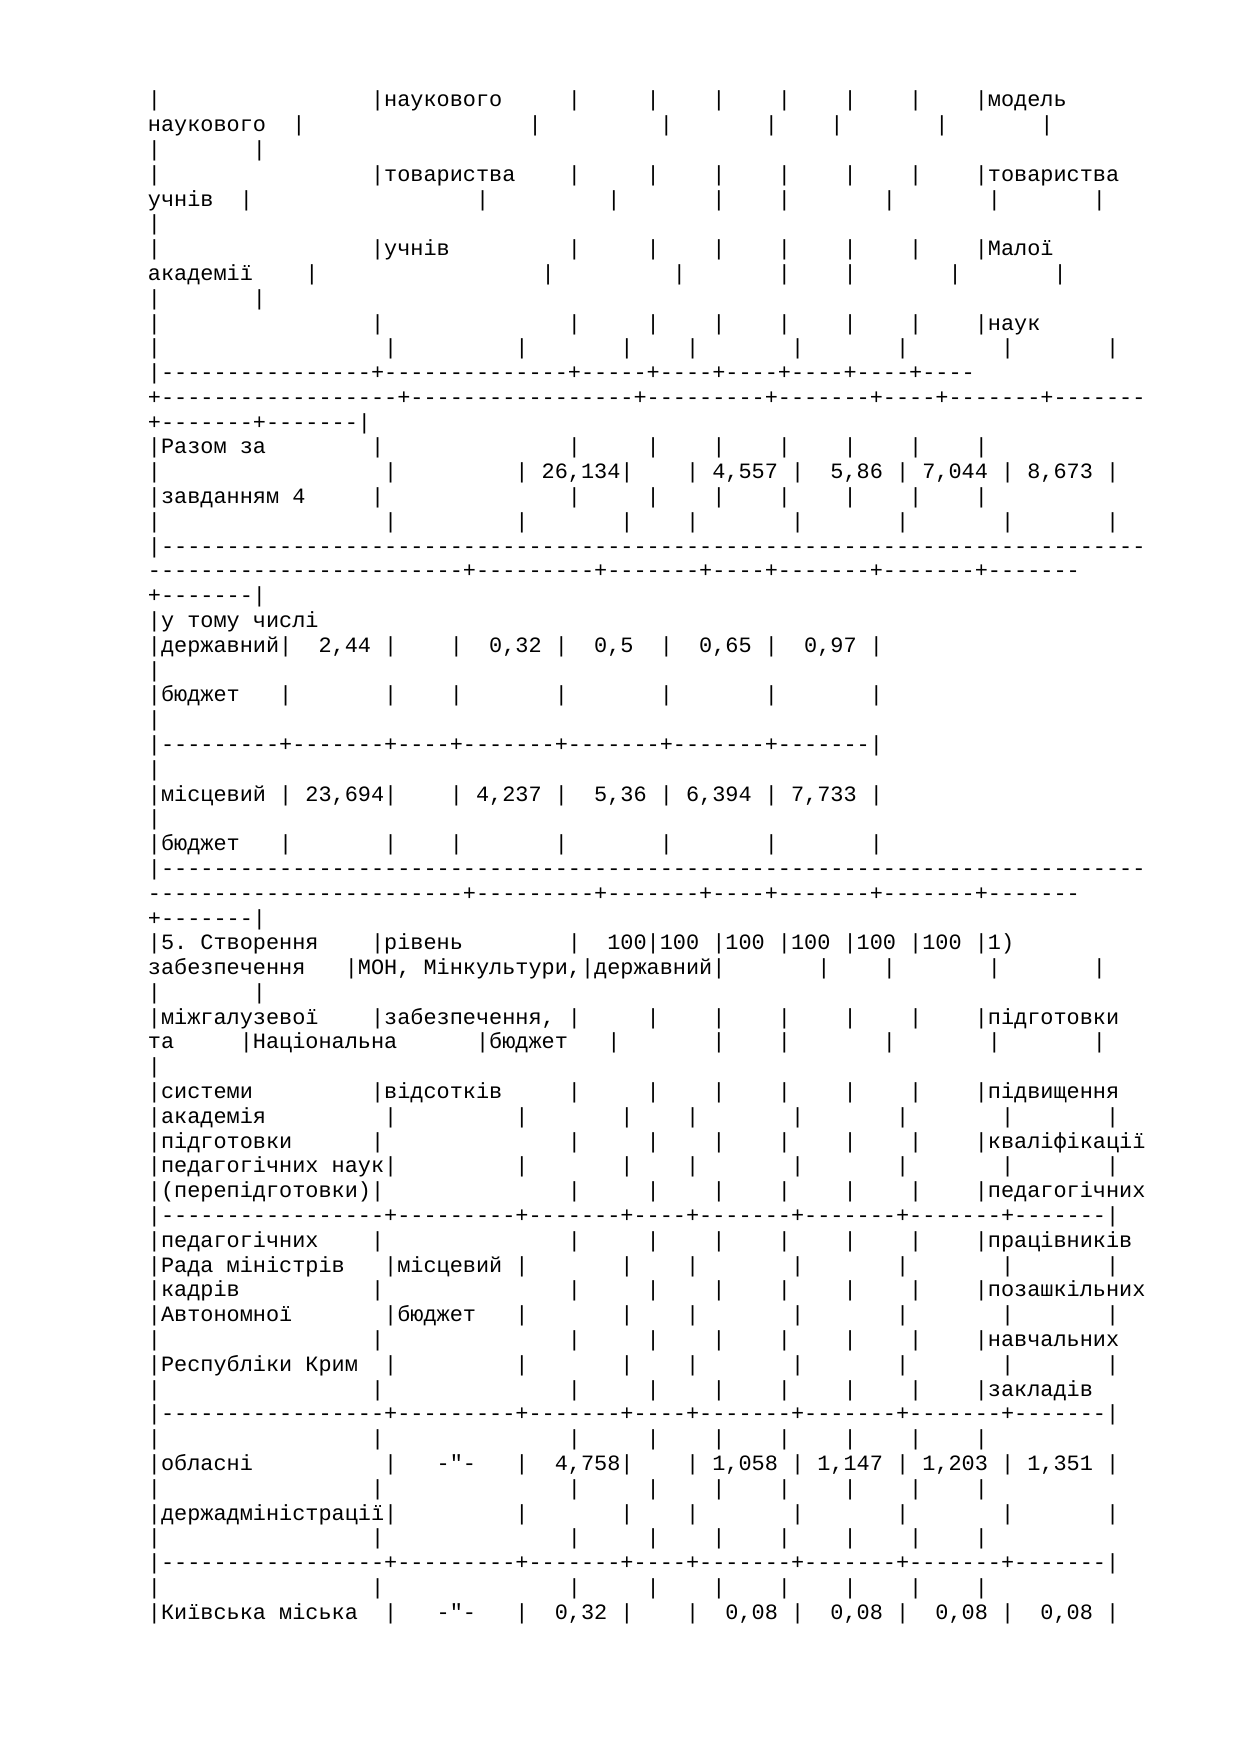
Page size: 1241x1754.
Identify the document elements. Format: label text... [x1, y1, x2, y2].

text | | | | | | | | |наук | | | | | | | | | [148, 312, 1152, 361]
text |міжгалузевої |забезпечення, | | | | | | |підготовки та |Національна |бюджет | | | | | | | [148, 1006, 1152, 1080]
text |у тому числі |державний| 2,44 | | 0,32 | 0,5 | 0,65 | 0,97 | [148, 609, 1152, 659]
text |5. Створення |рівень | 100|100 |100 |100 |100 |100 |1) забезпечення |МОН, Мінкультури,|державний| | | | | | | [148, 931, 1152, 1006]
text | |---------+-------+----+-------+-------+-------+-------| [148, 708, 1152, 758]
text | |наукового | | | | | | |модель наукового | | | | | | | | | [148, 88, 1152, 163]
text | |товариства | | | | | | |товариства учнів | | | | | | | | | [148, 163, 1152, 237]
text |системи |відсотків | | | | | | |підвищення |академія | | | | | | | | [148, 1080, 1152, 1130]
text | | | | | | | | | |Київська міська | -"- | 0,32 | | 0,08 | 0,08 | 0,08 | 0,08 | [148, 1576, 1152, 1626]
text |---------------------------------------------------------------------------------------------------+---------+-------+----+-------+-------+-------+-------| [148, 535, 1152, 609]
text |----------------+--------------+-----+----+----+----+----+----+------------------+-----------------+---------+-------+----+-------+-------+-------+-------| [148, 361, 1152, 436]
text | |учнів | | | | | | |Малої академії | | | | | | | | | [148, 237, 1152, 312]
text |---------------------------------------------------------------------------------------------------+---------+-------+----+-------+-------+-------+-------| [148, 857, 1152, 931]
text |підготовки | | | | | | | |кваліфікації |педагогічних наук| | | | | | | | [148, 1130, 1152, 1179]
text | | | | | | | | | |обласні | -"- | 4,758| | 1,058 | 1,147 | 1,203 | 1,351 | [148, 1427, 1152, 1477]
text | | | | | | | | |навчальних |Республіки Крим | | | | | | | | [148, 1328, 1152, 1378]
text | |бюджет | | | | | | | [148, 807, 1152, 857]
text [148, 1526, 1152, 1576]
text | |бюджет | | | | | | | [148, 659, 1152, 708]
text | |місцевий | 23,694| | 4,237 | 5,36 | 6,394 | 7,733 | [148, 758, 1152, 807]
text | | | | | | | | | |держадміністрації| | | | | | | | [148, 1477, 1152, 1526]
text |завданням 4 | | | | | | | | | | | | | | | | | [148, 485, 1152, 535]
text |кадрів | | | | | | | |позашкільних |Автономної |бюджет | | | | | | | [148, 1278, 1152, 1328]
text |(перепідготовки)| | | | | | | |педагогічних |-----------------+---------+-------+----+-------+-------+-------+-------| [148, 1179, 1152, 1229]
text |педагогічних | | | | | | | |працівників |Рада міністрів |місцевий | | | | | | | [148, 1229, 1152, 1278]
text |Разом за | | | | | | | | | | | 26,134| | 4,557 | 5,86 | 7,044 | 8,673 | [148, 436, 1152, 485]
text | | | | | | | | |закладів |-----------------+---------+-------+----+-------+-------+-------+-------| [148, 1378, 1152, 1427]
